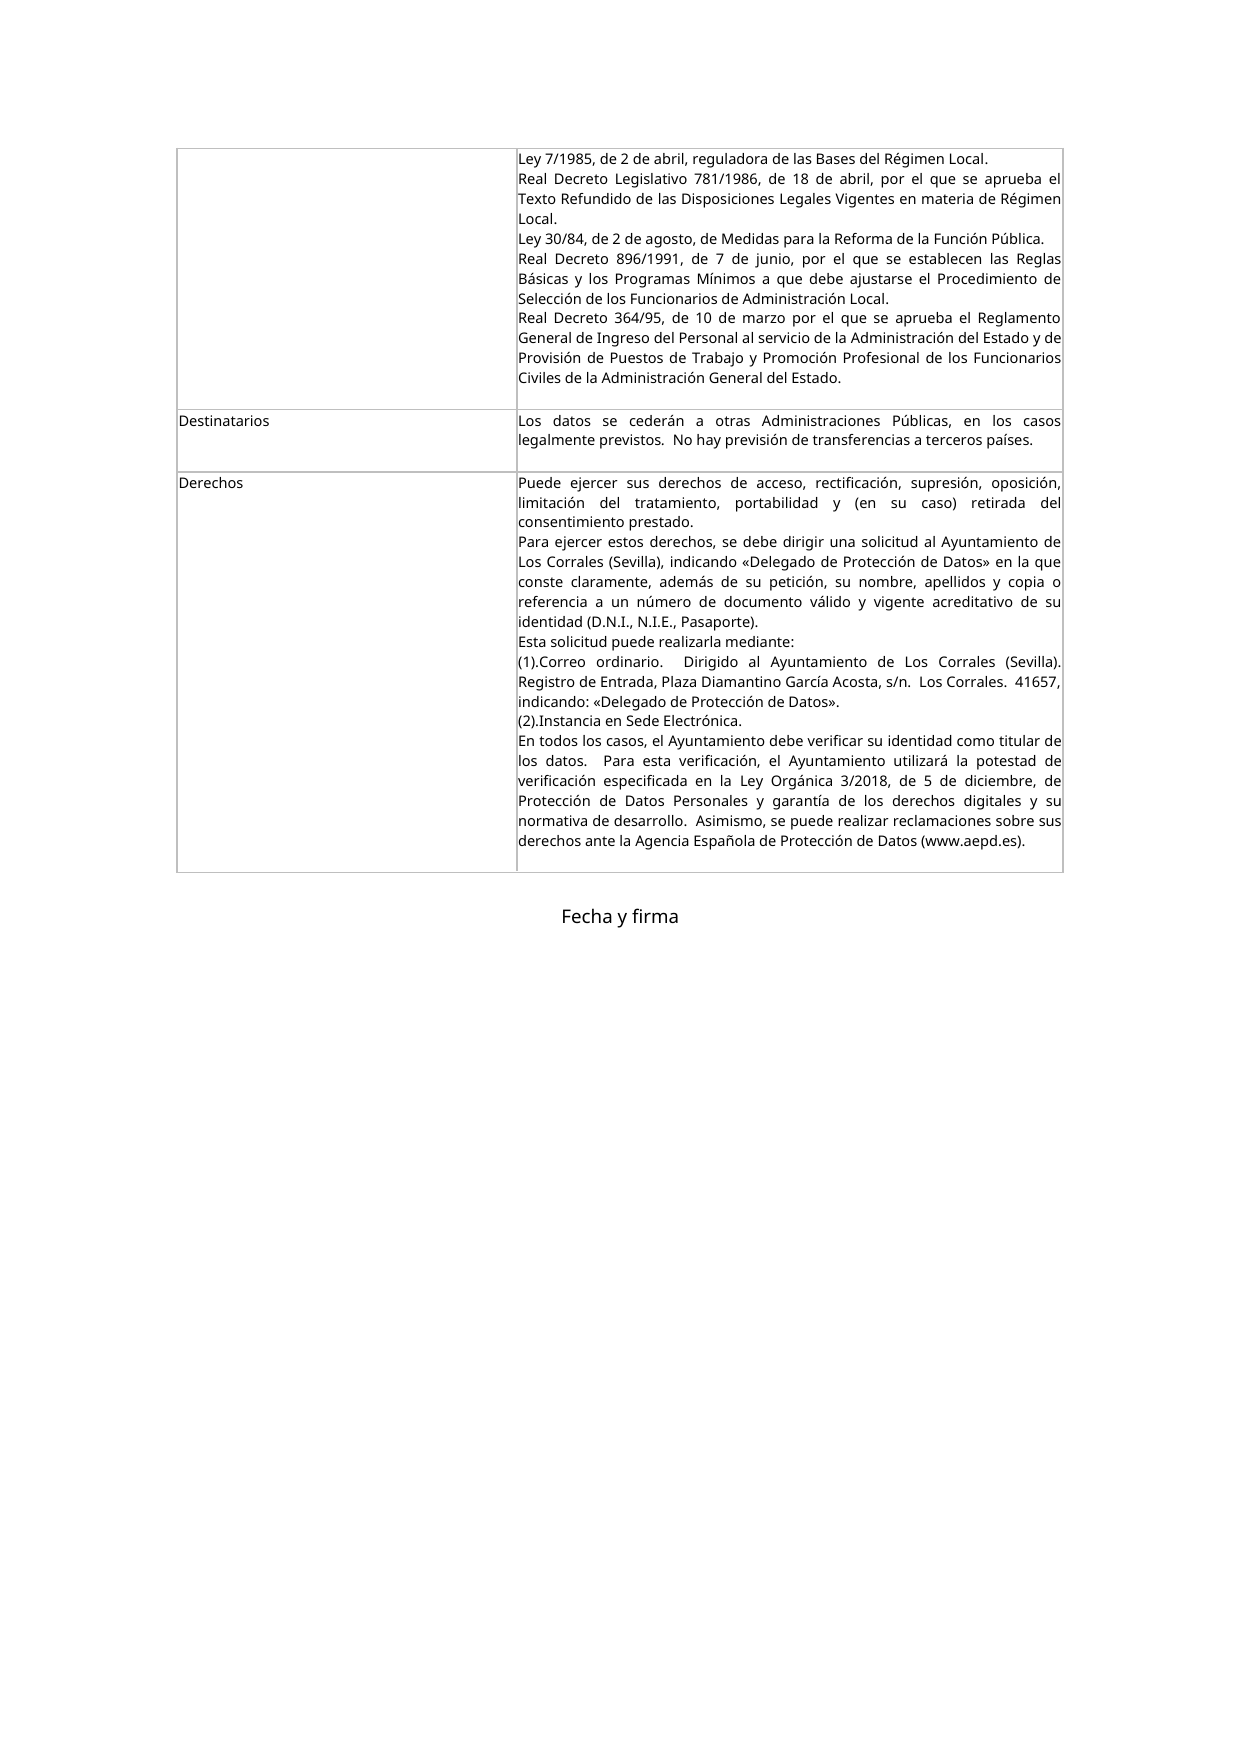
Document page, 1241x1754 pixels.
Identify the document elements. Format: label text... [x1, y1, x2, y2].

table_cell Destinatarios [178, 410, 516, 471]
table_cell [178, 149, 516, 409]
text Fecha y firma [177, 903, 1063, 929]
table_cell Derechos [178, 473, 516, 871]
table_cell Puede ejercer sus derechos de acceso, rectificación, supresión, oposición, limitación del tratamiento, portabilidad y (en su caso) retirada del consentimiento prestado. Para ejercer estos derechos, se debe dirigir una solicitud al Ayuntamiento de Los Corrales (Sevilla), indicando «Delegado de Protección de Datos» en la que conste claramente, además de su petición, su nombre, apellidos y copia o referencia a un número de documento válido y vigente acreditativo de su identidad (D.N.I., N.I.E., Pasaporte). Esta solicitud puede realizarla mediante: (1).Correo ordinario. Dirigido al Ayuntamiento de Los Corrales (Sevilla). Registro de Entrada, Plaza Diamantino García Acosta, s/n. Los Corrales. 41657, indicando: «Delegado de Protección de Datos». (2).Instancia en Sede Electrónica. En todos los casos, el Ayuntamiento debe verificar su identidad como titular de los datos. Para esta verificación, el Ayuntamiento utilizará la potestad de verificación especificada en la Ley Orgánica 3/2018, de 5 de diciembre, de Protección de Datos Personales y garantía de los derechos digitales y su normativa de desarrollo. Asimismo, se puede realizar reclamaciones sobre sus derechos ante la Agencia Española de Protección de Datos (www.aepd.es). [518, 473, 1062, 871]
table_cell Los datos se cederán a otras Administraciones Públicas, en los casos legalmente previstos. No hay previsión de transferencias a terceros países. [518, 410, 1062, 471]
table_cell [518, 149, 1062, 409]
